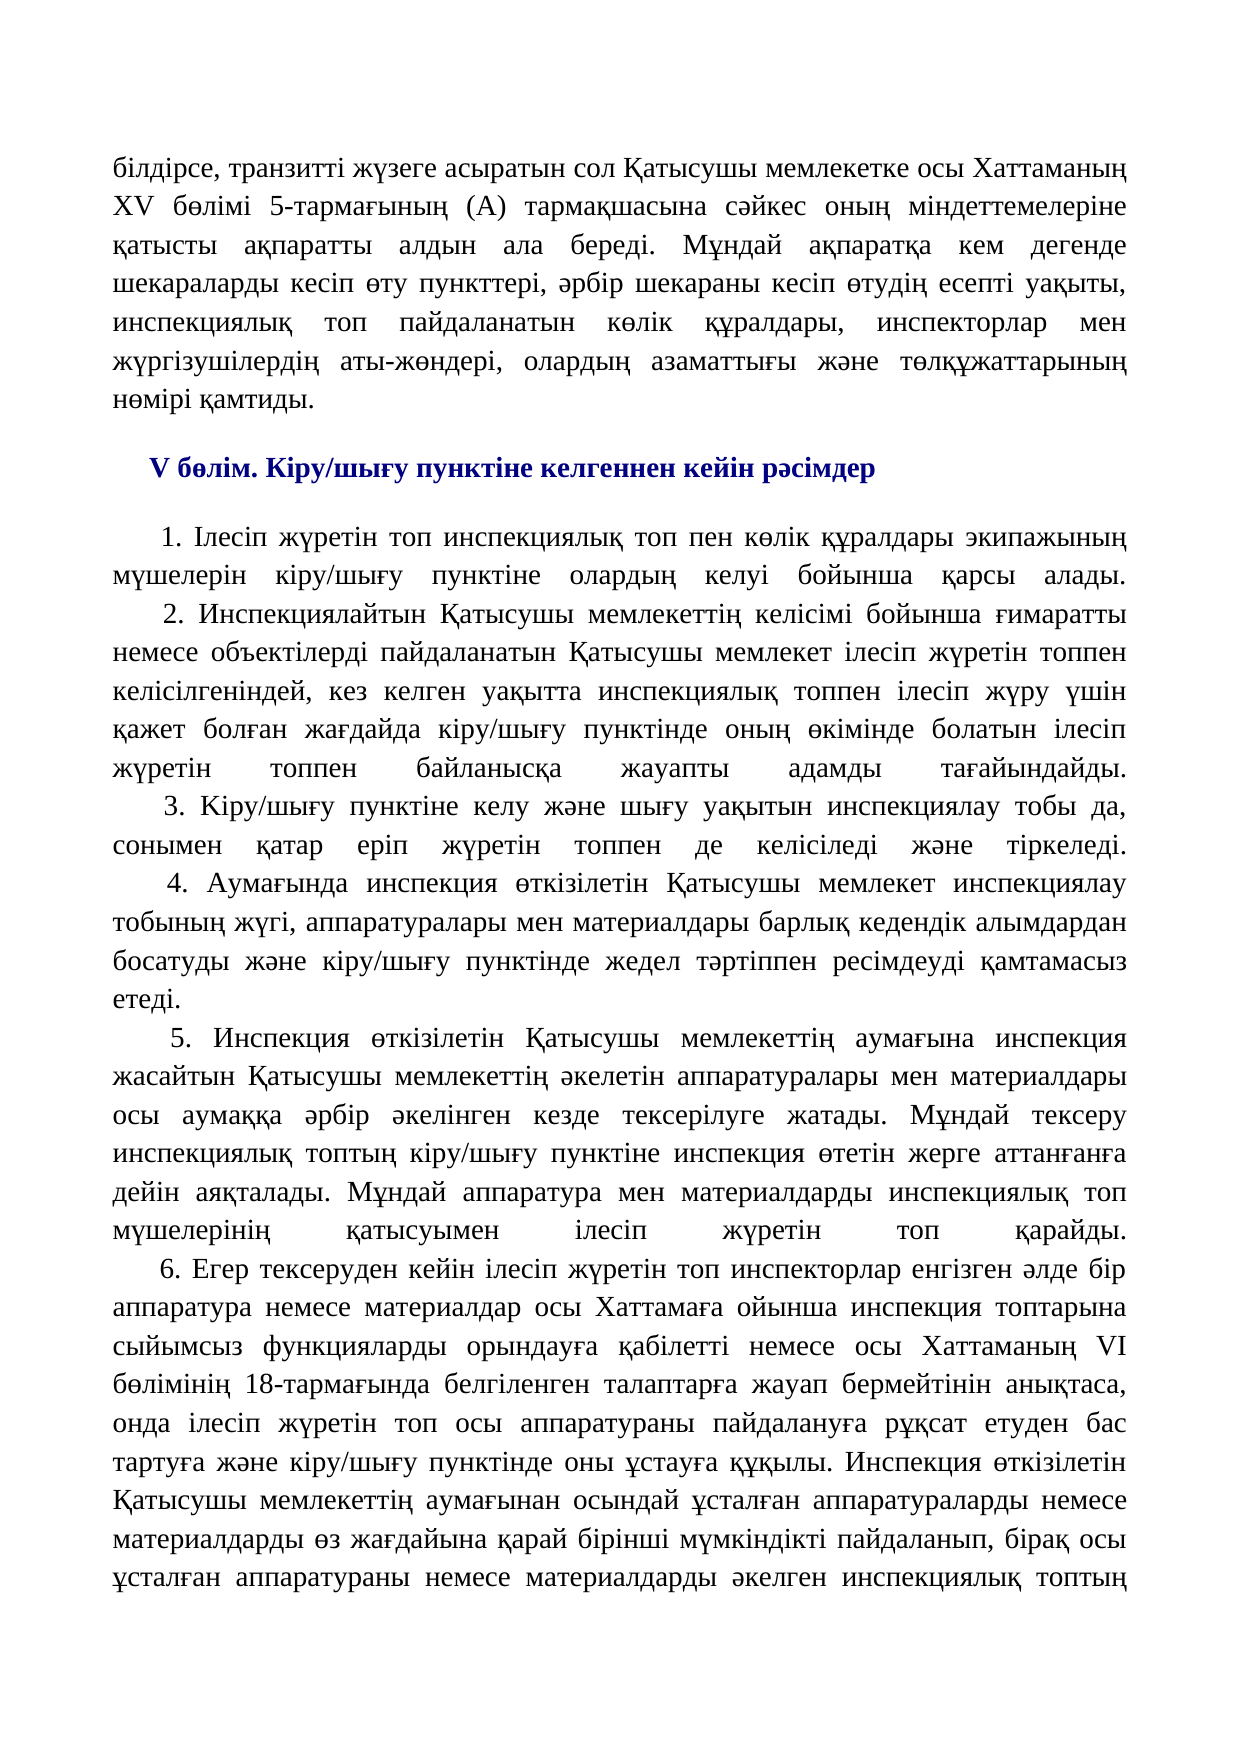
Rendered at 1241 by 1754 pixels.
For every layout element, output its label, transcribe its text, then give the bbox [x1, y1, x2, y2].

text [112, 519, 1128, 1593]
text V бөлiм. Кіру/шығу пунктіне келгеннен кейін рәсімдер [112, 450, 1128, 483]
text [112, 150, 1128, 415]
